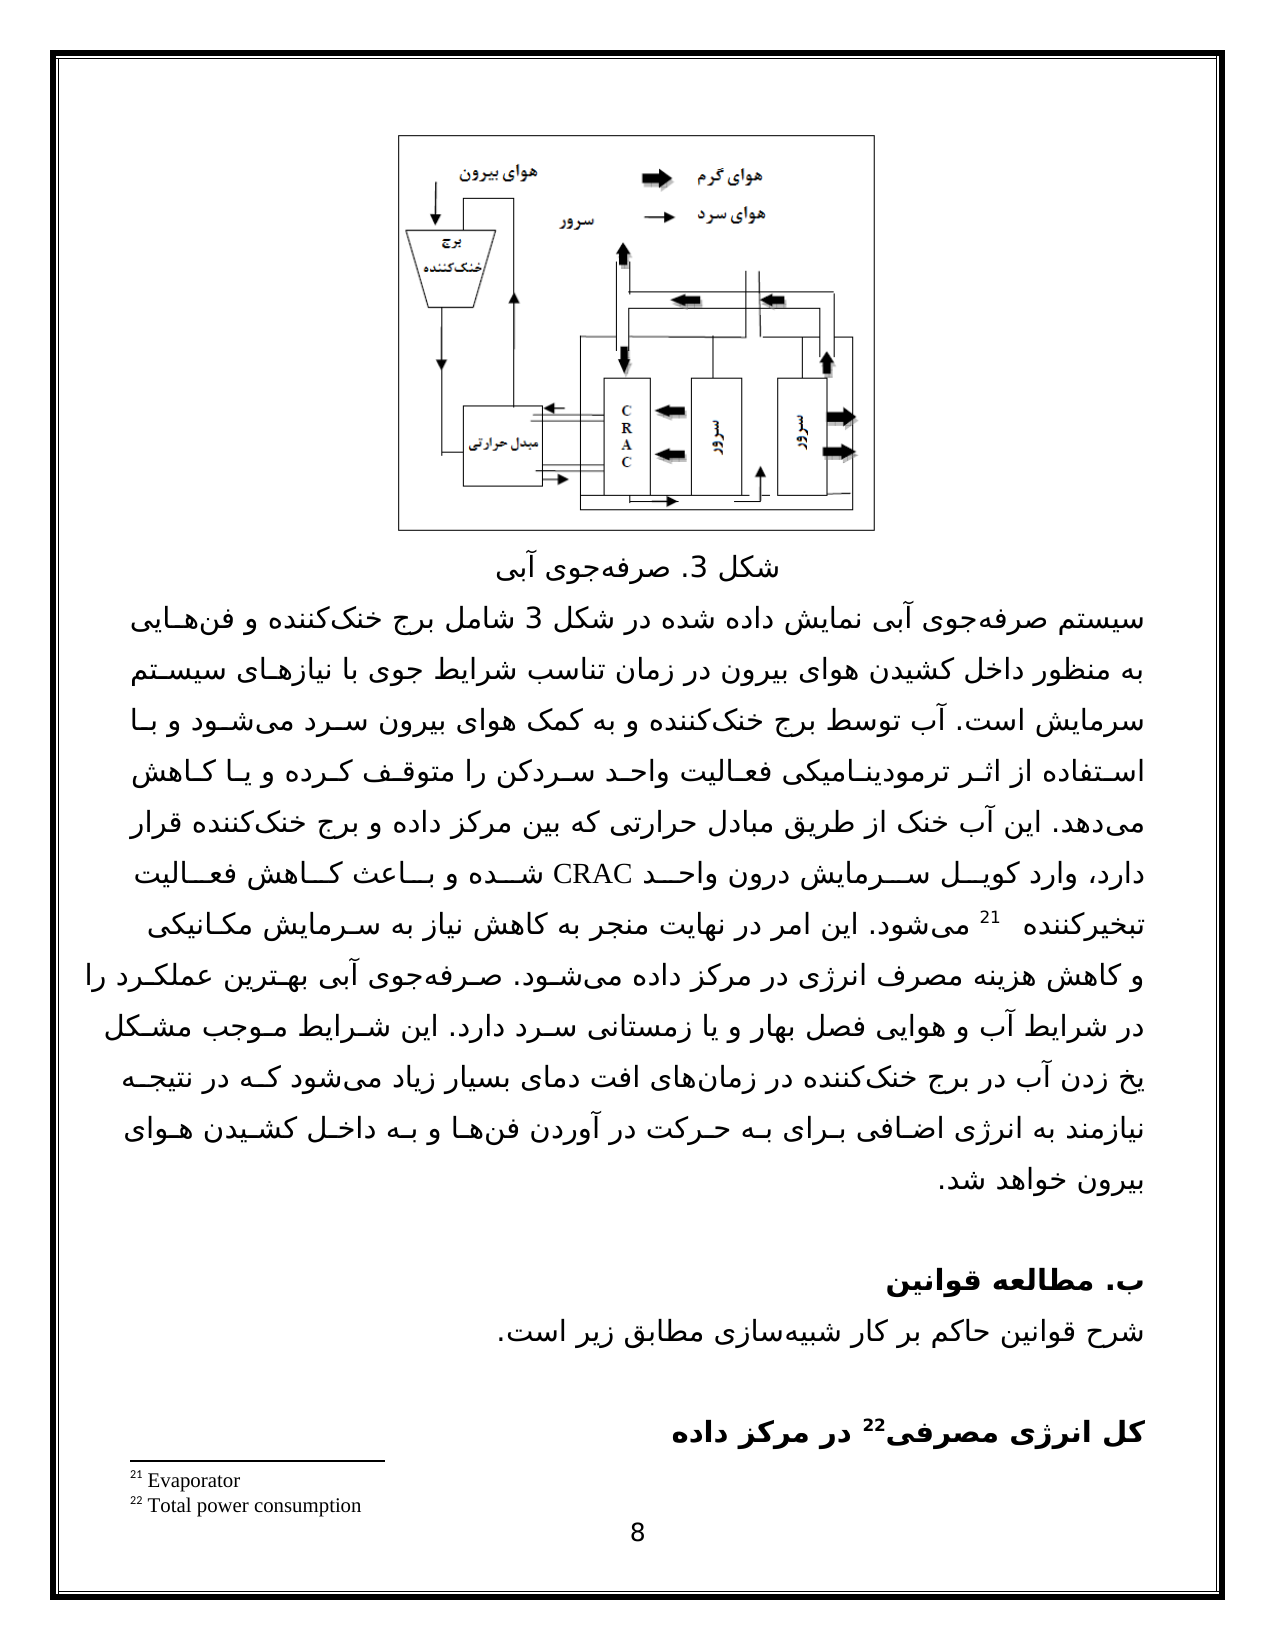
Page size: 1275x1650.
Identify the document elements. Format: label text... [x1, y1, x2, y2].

text ب. مطالعه قوانین [130, 1263, 1145, 1297]
picture [392, 130, 883, 537]
text شرح قوانین حاکم بر کار شبیه‌سازی مطابق زیر است. [130, 1314, 1145, 1348]
text سیستم صرفه‌جوی آبی نمایش داده شده در شکل 3 شامل برج خنک‌کننده و فن‌هایی به منظور داخل کشیدن هوای بیرون در زمان تناسب شرایط جوی با نیازهای سیستم سرمایش است. آب توسط برج خنک‌کننده و به کمک هوای بیرون سرد می‌شود و با استفاده از اثر ترمودینامیکی فعالیت واحد سردکن را متوقف کرده و یا کاهش می‌دهد. این آب خنک از طریق مبادل حرارتی که بین مرکز داده و برج خنک‌کننده قرار دارد، وارد کویل سرمایش درون واحد CRAC شده و باعث کاهش فعالیت تبخیرکننده می‌شود. این امر در نهایت منجر به کاهش نیاز به سرمایش مکانیکی و کاهش هزینه مصرف انرژی در مرکز داده می‌شود. صرفه‌جوی آبی بهترین عملکرد را در شرایط آب و هوایی فصل بهار و یا زمستانی سرد دارد. این شرایط موجب مشکل یخ زدن آب در برج خنک‌کننده در زمان‌های افت دمای بسیار زیاد می‌شود که در نتیجه نیازمند به انرژی اضافی برای به حرکت در آوردن فن‌ها و به داخل کشیدن هوای بیرون خواهد شد. [130, 602, 1145, 1196]
text شکل 3. صرفه‌جوی آبی [130, 551, 1145, 585]
text کل انرژی مصرفی در مرکز داده [130, 1416, 1145, 1449]
